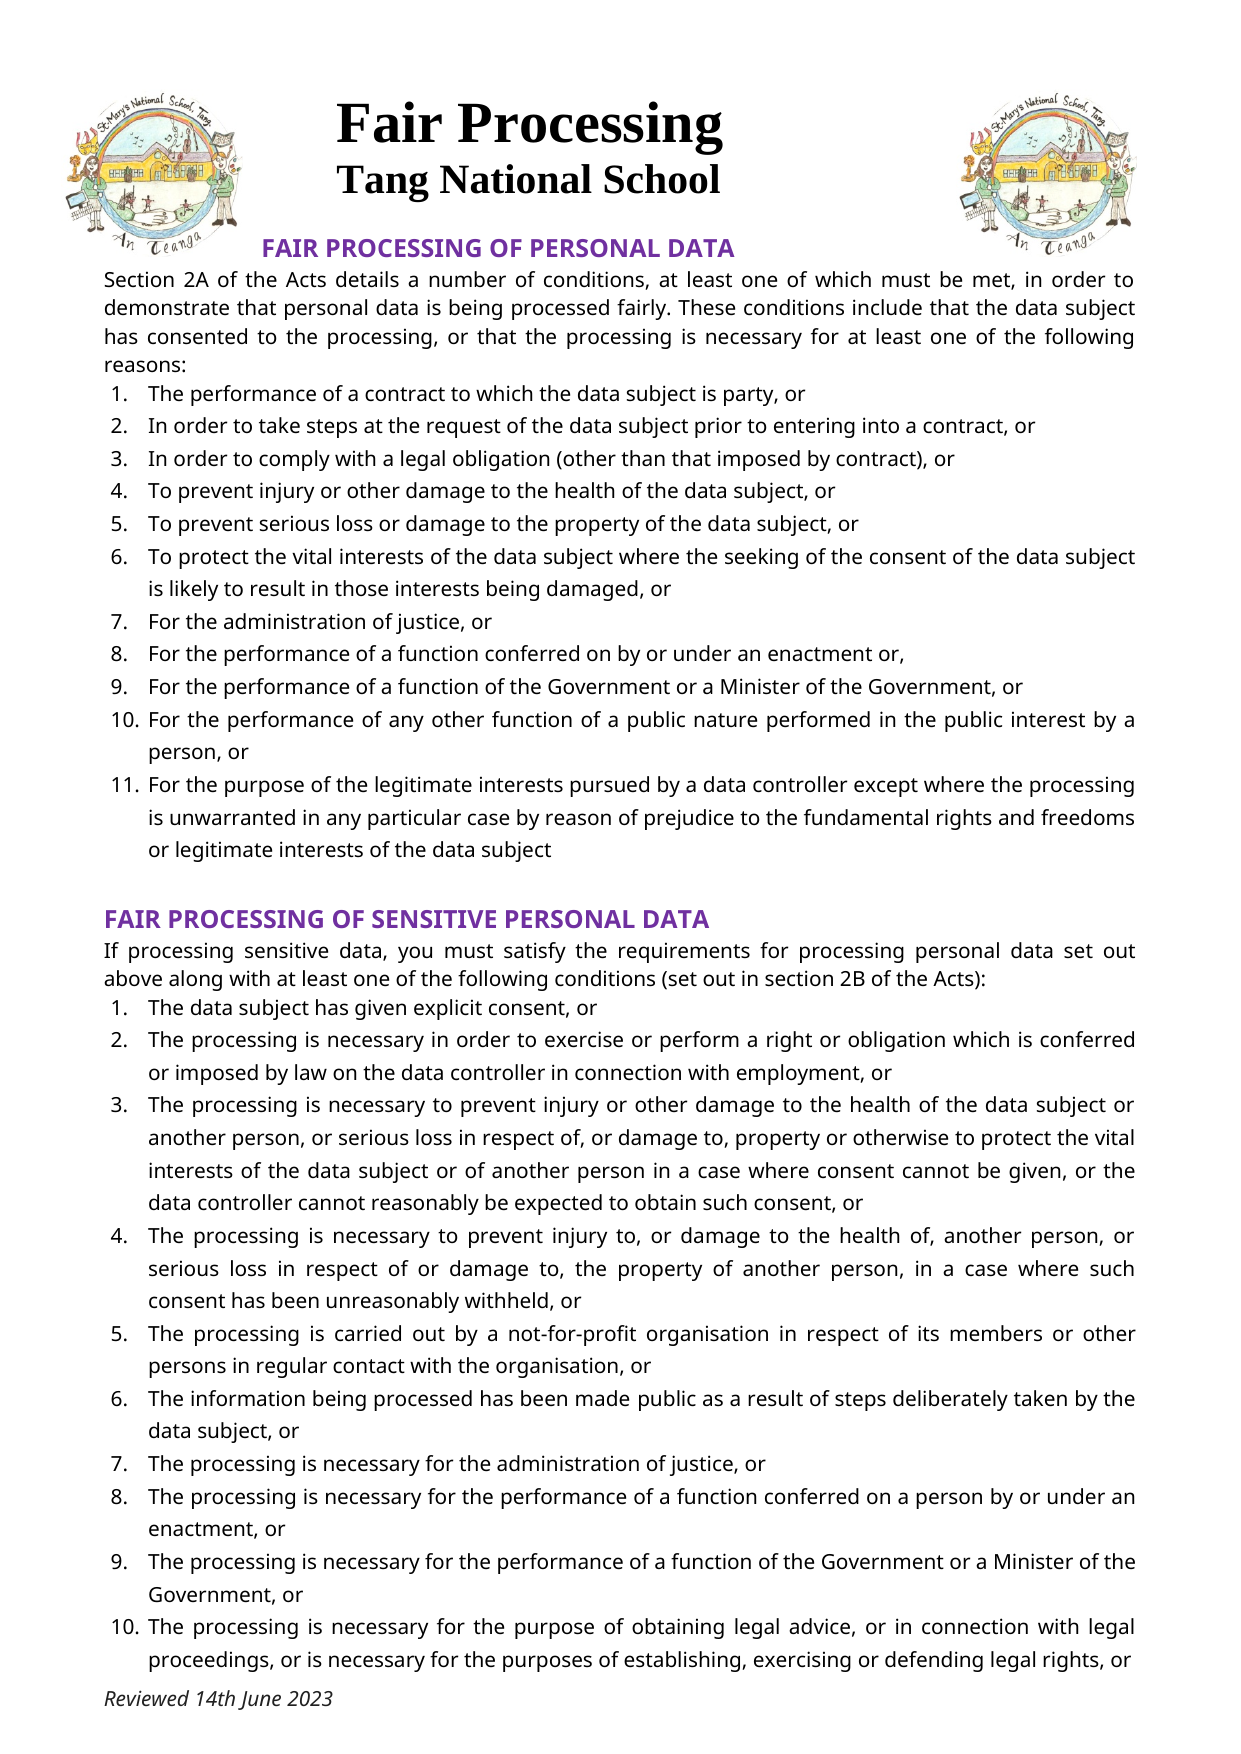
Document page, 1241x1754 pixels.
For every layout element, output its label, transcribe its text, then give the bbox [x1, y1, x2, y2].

list In order to comply with a legal obligation (other than that imposed by contract), or [110, 444, 1137, 472]
list The processing is necessary for the performance of a function of the Government or a Minister of the Government, or [110, 1547, 1137, 1608]
list To prevent serious loss or damage to the property of the data subject, or [110, 509, 1137, 538]
text Tang National School [243, 154, 955, 202]
list The performance of a contract to which the data subject is party, or [110, 379, 1137, 407]
list In order to take steps at the request of the data subject prior to entering into a contract, or [110, 411, 1137, 440]
list For the administration of justice, or [110, 607, 1137, 635]
list The information being processed has been made public as a result of steps deliberately taken by the data subject, or [110, 1384, 1137, 1445]
list For the performance of a function of the Government or a Minister of the Government, or [110, 672, 1137, 701]
list The processing is necessary for the performance of a function conferred on a person by or under an enactment, or [110, 1482, 1137, 1543]
list The processing is necessary for the administration of justice, or [110, 1449, 1137, 1478]
list The processing is necessary to prevent injury to, or damage to the health of, another person, or serious loss in respect of or damage to, the property of another person, in a case where such consent has been unreasonably withheld, or [110, 1221, 1137, 1315]
list The processing is necessary to prevent injury or other damage to the health of the data subject or another person, or serious loss in respect of, or damage to, property or otherwise to protect the vital interests of the data subject or of another person in a case where consent cannot be given, or the data controller cannot reasonably be expected to obtain such consent, or [110, 1091, 1137, 1217]
list For the performance of any other function of a public nature performed in the public interest by a person, or [110, 705, 1137, 766]
text Section 2A of the Acts details a number of conditions, at least one of which must be met, in order to demonstrate that personal data is being processed fairly. These conditions include that the data subject has consented to the processing, or that the processing is necessary for at least one of the following reasons: [103, 265, 1137, 379]
picture [61, 89, 243, 257]
list To prevent injury or other damage to the health of the data subject, or [110, 477, 1137, 505]
text Fair Processing of personal data [103, 231, 1137, 265]
text Fair processing of sensitive personal data [103, 902, 1137, 936]
list The processing is necessary in order to exercise or perform a right or obligation which is conferred or imposed by law on the data controller in connection with employment, or [110, 1025, 1137, 1086]
text Fair Processing [103, 87, 1137, 154]
list The processing is carried out by a not-for-profit organisation in respect of its members or other persons in regular contact with the organisation, or [110, 1319, 1137, 1380]
picture [955, 89, 1137, 257]
list For the performance of a function conferred on by or under an enactment or, [110, 639, 1137, 668]
text If processing sensitive data, you must satisfy the requirements for processing personal data set out above along with at least one of the following conditions (set out in section 2B of the Acts): [103, 936, 1137, 993]
list The processing is necessary for the purpose of obtaining legal advice, or in connection with legal proceedings, or is necessary for the purposes of establishing, exercising or defending legal rights, or [110, 1612, 1137, 1673]
list The data subject has given explicit consent, or [110, 993, 1137, 1021]
list For the purpose of the legitimate interests pursued by a data controller except where the processing is unwarranted in any particular case by reason of prejudice to the fundamental rights and freedoms or legitimate interests of the data subject [110, 770, 1137, 864]
list To protect the vital interests of the data subject where the seeking of the consent of the data subject is likely to result in those interests being damaged, or [110, 542, 1137, 603]
